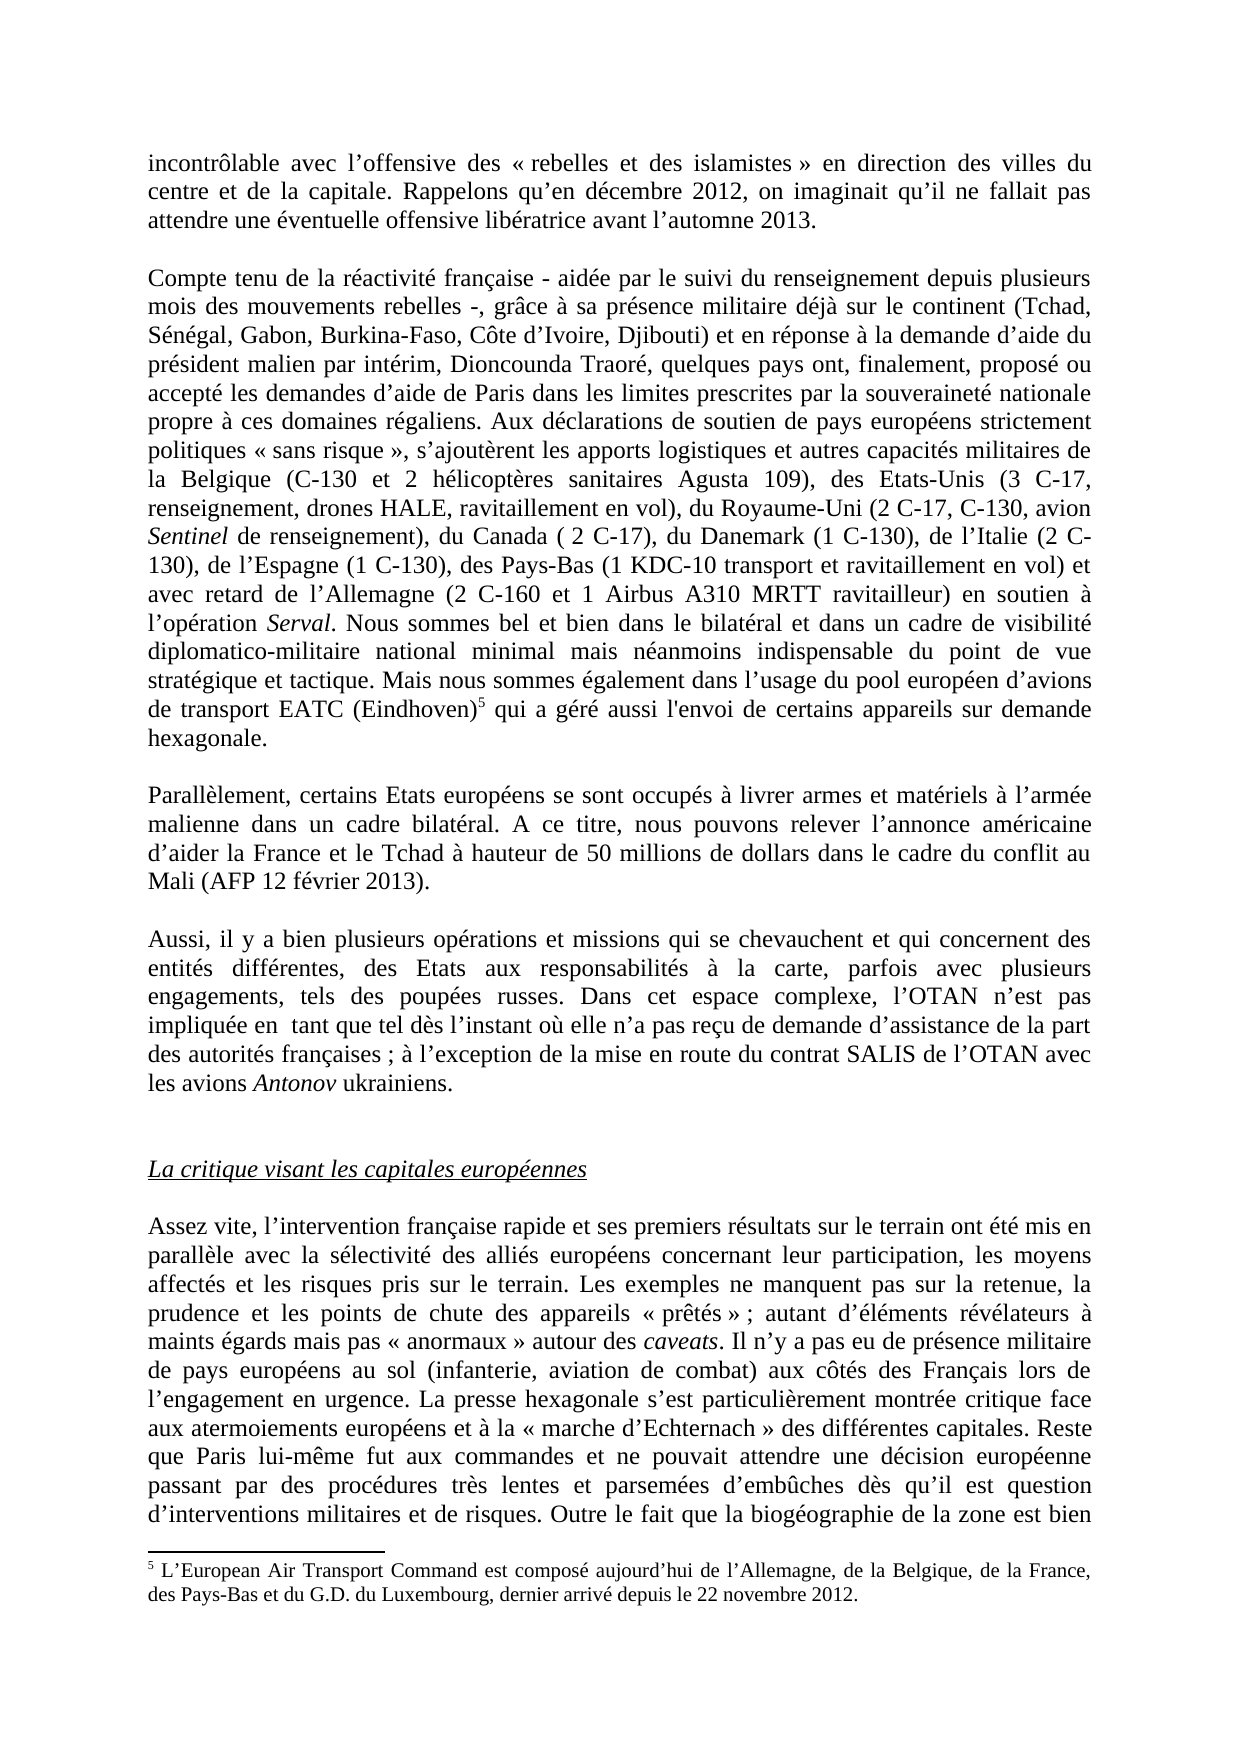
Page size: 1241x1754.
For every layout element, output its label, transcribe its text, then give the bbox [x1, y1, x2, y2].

text La critique visant les capitales européennes [148, 1154, 1093, 1183]
text Compte tenu de la réactivité française - aidée par le suivi du renseignement depuis plusieurs mois des mouvements rebelles -, grâce à sa présence militaire déjà sur le continent (Tchad, Sénégal, Gabon, Burkina-Faso, Côte d’Ivoire, Djibouti) et en réponse à la demande d’aide du président malien par intérim, Dioncounda Traoré, quelques pays ont, finalement, proposé ou accepté les demandes d’aide de Paris dans les limites prescrites par la souveraineté nationale propre à ces domaines régaliens. Aux déclarations de soutien de pays européens strictement politiques « sans risque », s’ajoutèrent les apports logistiques et autres capacités militaires de la Belgique (C-130 et 2 hélicoptères sanitaires Agusta 109), des Etats-Unis (3 C-17, renseignement, drones HALE, ravitaillement en vol), du Royaume-Uni (2 C-17, C-130, avion Sentinel de renseignement), du Canada ( 2 C-17), du Danemark (1 C-130), de l’Italie (2 C-130), de l’Espagne (1 C-130), des Pays-Bas (1 KDC-10 transport et ravitaillement en vol) et avec retard de l’Allemagne (2 C-160 et 1 Airbus A310 MRTT ravitailleur) en soutien à l’opération Serval. Nous sommes bel et bien dans le bilatéral et dans un cadre de visibilité diplomatico-militaire national minimal mais néanmoins indispensable du point de vue stratégique et tactique. Mais nous sommes également dans l’usage du pool européen d’avions de transport EATC (Eindhoven) qui a géré aussi l'envoi de certains appareils sur demande hexagonale. [148, 263, 1093, 751]
text Parallèlement, certains Etats européens se sont occupés à livrer armes et matériels à l’armée malienne dans un cadre bilatéral. A ce titre, nous pouvons relever l’annonce américaine d’aider la France et le Tchad à hauteur de 50 millions de dollars dans le cadre du conflit au Mali (AFP 12 février 2013). [148, 780, 1093, 895]
text Aussi, il y a bien plusieurs opérations et missions qui se chevauchent et qui concernent des entités différentes, des Etats aux responsabilités à la carte, parfois avec plusieurs engagements, tels des poupées russes. Dans cet espace complexe, l’OTAN n’est pas impliquée en tant que tel dès l’instant où elle n’a pas reçu de demande d’assistance de la part des autorités françaises ; à l’exception de la mise en route du contrat SALIS de l’OTAN avec les avions Antonov ukrainiens. [148, 924, 1093, 1096]
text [148, 148, 1093, 234]
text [148, 1211, 1093, 1528]
